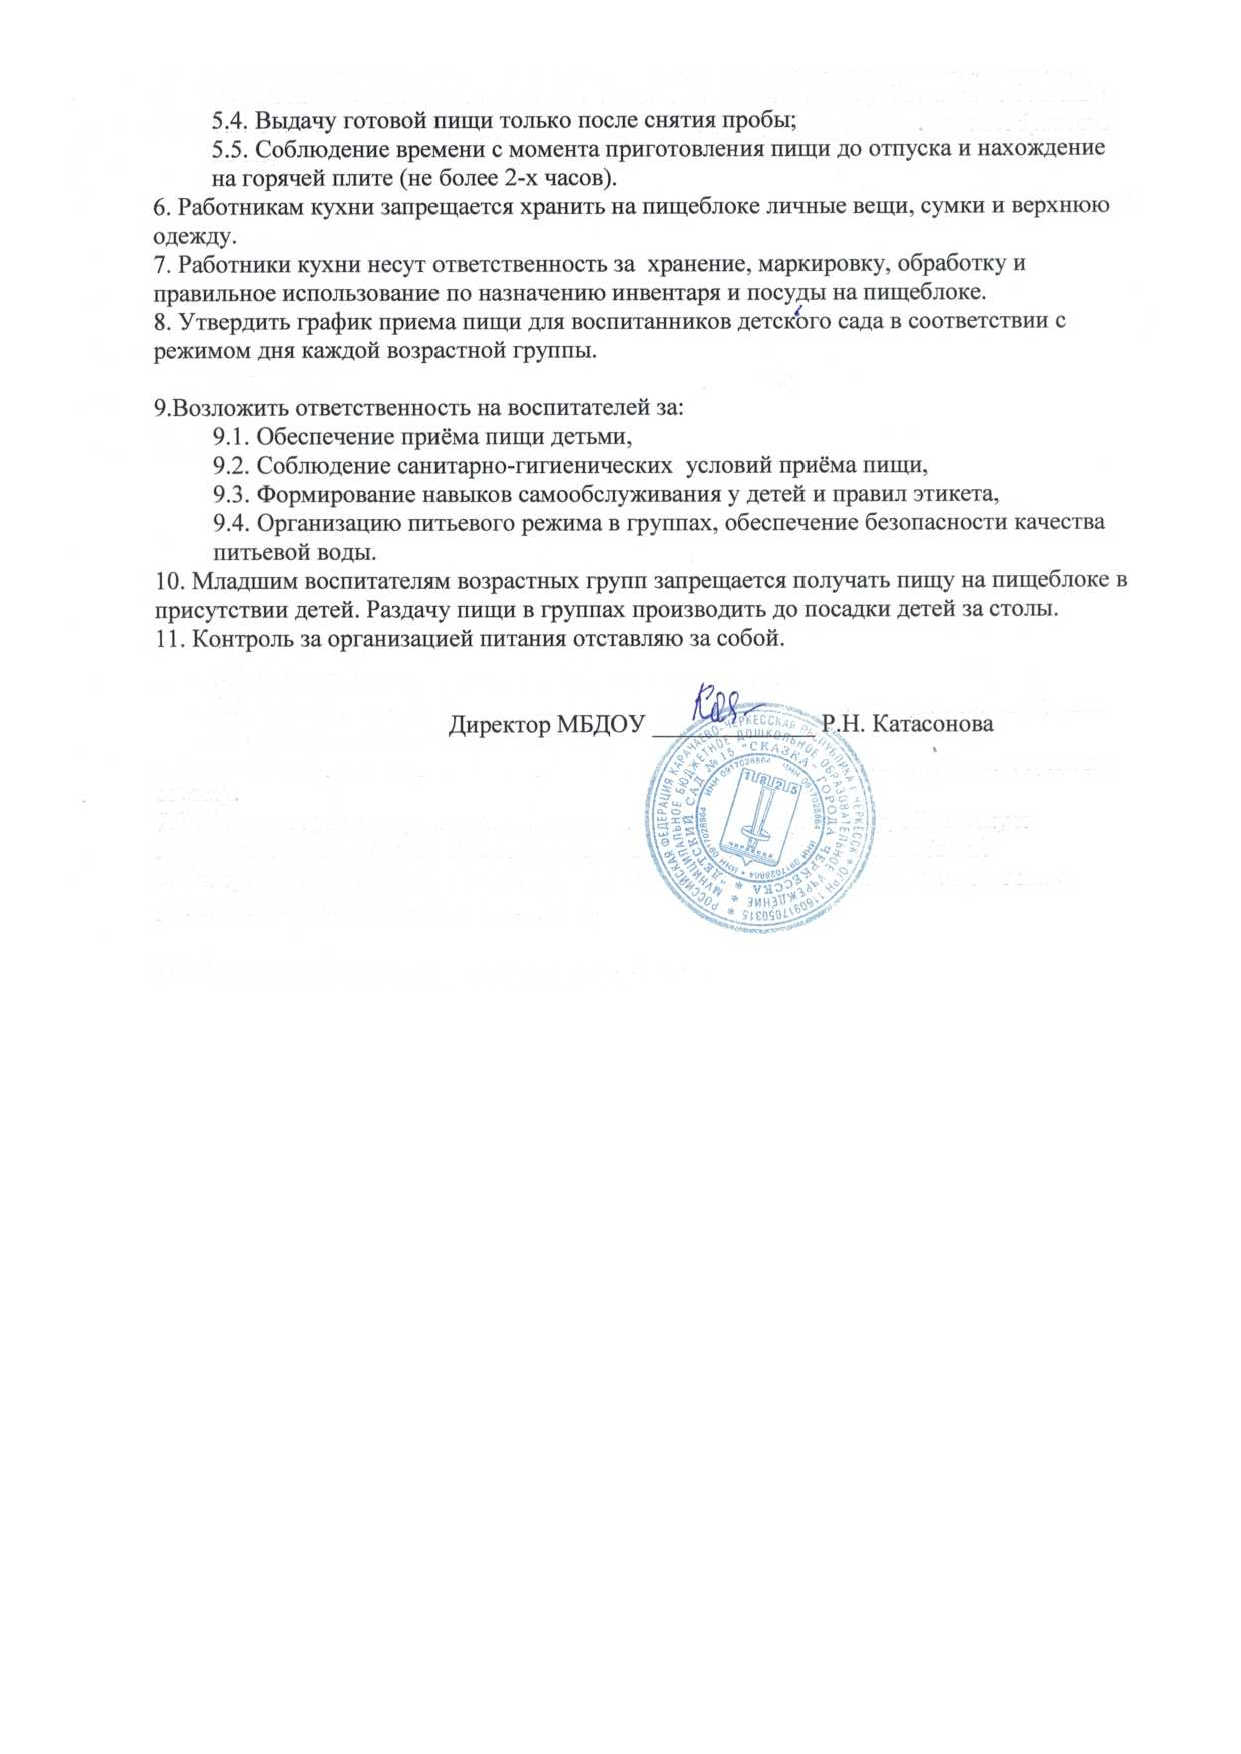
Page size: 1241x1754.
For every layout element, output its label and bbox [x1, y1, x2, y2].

picture [71, 65, 1171, 992]
